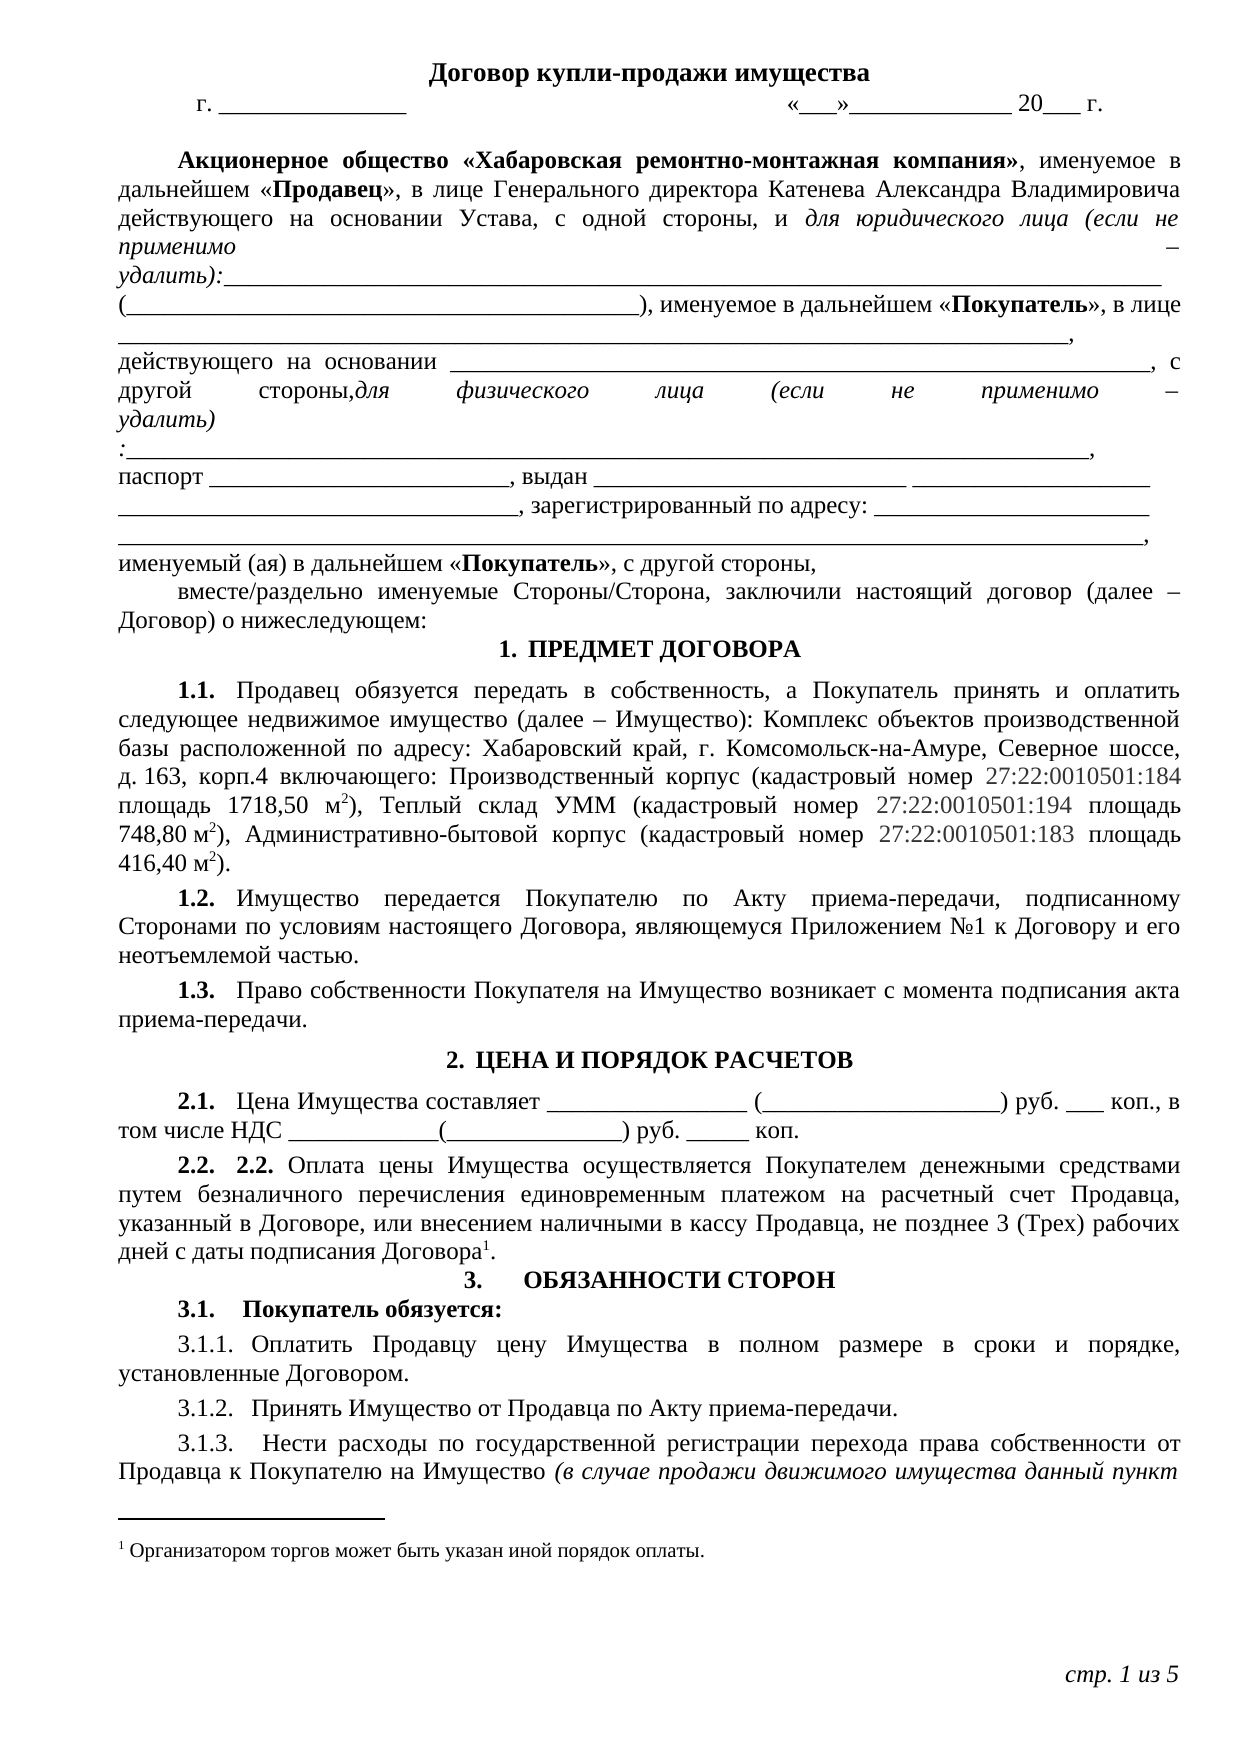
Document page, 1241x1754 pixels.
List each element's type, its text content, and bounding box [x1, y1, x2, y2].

list ПРЕДМЕТ ДОГОВОРА [118, 634, 1181, 663]
text Акционерное общество «Хабаровская ремонтно-монтажная компания», именуемое в дальнейшем «Продавец», в лице Генерального директора Катенева Александра Владимировича действующего на основании Устава, с одной стороны, и для юридического лица (если не применимо – удалить):___________________________________________________________________________ (_________________________________________), именуемое в дальнейшем «Покупатель», в лице ____________________________________________________________________________, действующего на основании ________________________________________________________, с другой стороны,для физического лица (если не применимо – удалить):_____________________________________________________________________________, паспорт ________________________, выдан _________________________ ___________________ [118, 145, 1181, 490]
text вместе/раздельно именуемые Стороны/Сторона, заключили настоящий договор (далее – Договор) о нижеследующем: [118, 576, 1181, 634]
text г. _______________ «___»_____________ 20___ г. [118, 88, 1181, 116]
list Продавец обязуется передать в собственность, а Покупатель принять и оплатить следующее недвижимое имущество (далее – Имущество): Комплекс объектов производственной базы расположенной по адресу: Хабаровский край, г. Комсомольск-на-Амуре, Северное шоссе, д. 163, корп.4 включающего: Производственный корпус (кадастровый номер 27:22:0010501:184 площадь 1718,50 м2), Теплый склад УММ (кадастровый номер 27:22:0010501:194 площадь 748,80 м2), Административно-бытовой корпус (кадастровый номер 27:22:0010501:183 площадь 416,40 м2). [118, 675, 1181, 876]
list ЦЕНА И ПОРЯДОК РАСЧЕТОВ [118, 1045, 1181, 1074]
list 2.2. Оплата цены Имущества осуществляется Покупателем денежными средствами путем безналичного перечисления единовременным платежом на расчетный счет Продавца, указанный в Договоре, или внесением наличными в кассу Продавца, не позднее 3 (Трех) рабочих дней с даты подписания Договора. [118, 1150, 1181, 1265]
list ОБЯЗАННОСТИ СТОРОН [118, 1265, 1181, 1294]
list Цена Имущества составляет ________________ (___________________) руб. ___ коп., в том числе НДС ____________(______________) руб. _____ коп. [118, 1086, 1181, 1144]
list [118, 1428, 1181, 1485]
list Покупатель обязуется: [118, 1294, 1181, 1323]
list Оплатить Продавцу цену Имущества в полном размере в сроки и порядке, установленные Договором. [118, 1329, 1181, 1386]
list Право собственности Покупателя на Имущество возникает с момента подписания акта приема-передачи. [118, 975, 1181, 1033]
text __________________________________________________________________________________, именуемый (ая) в дальнейшем «Покупатель», с другой стороны, [118, 519, 1181, 576]
list Принять Имущество от Продавца по Акту приема-передачи. [118, 1393, 1181, 1421]
list Имущество передается Покупателю по Акту приема-передачи, подписанному Сторонами по условиям настоящего Договора, являющемуся Приложением №1 к Договору и его неотъемлемой частью. [118, 883, 1181, 969]
text ________________________________, зарегистрированный по адресу: ______________________ [118, 490, 1181, 519]
text Договор купли-продажи имущества [118, 57, 1181, 88]
